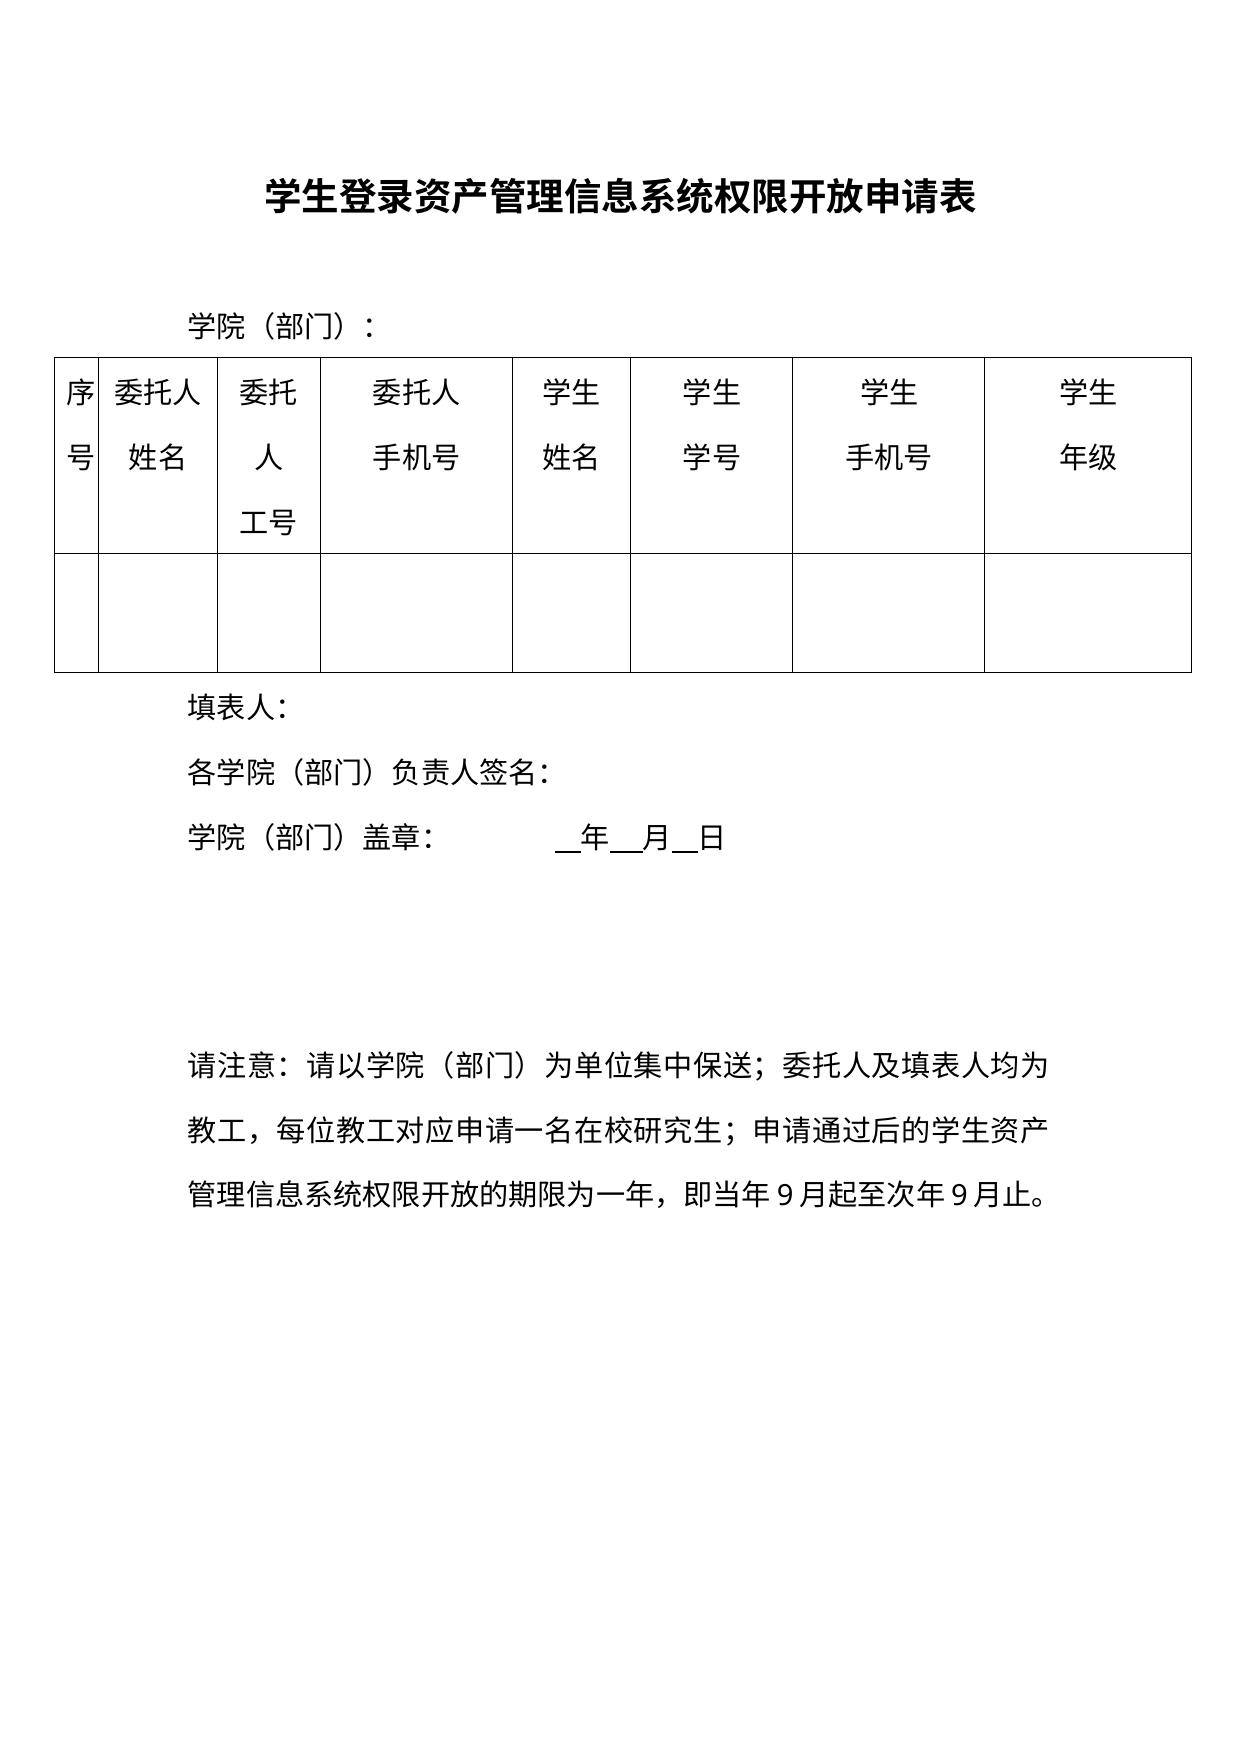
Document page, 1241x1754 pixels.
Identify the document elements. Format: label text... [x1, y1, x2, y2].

text 学院（部门）盖章： 年 月 日 [187, 803, 1053, 868]
table_cell [99, 554, 217, 672]
text 学生登录资产管理信息系统权限开放申请表 [187, 162, 1053, 227]
table_header 委托人 手机号 [321, 358, 512, 553]
table_cell [55, 554, 98, 672]
table_cell [513, 554, 630, 672]
table_cell [321, 554, 512, 672]
table_header 学生 手机号 [793, 358, 984, 553]
table_header 委托人 工号 [218, 358, 320, 553]
text 请注意：请以学院（部门）为单位集中保送；委托人及填表人均为教工，每位教工对应申请一名在校研究生；申请通过后的学生资产管理信息系统权限开放的期限为一年，即当年9月起至次年9月止。 [187, 1031, 1053, 1226]
table_header 学生 年级 [985, 358, 1191, 553]
text 填表人： [187, 673, 1053, 738]
table_cell [793, 554, 984, 672]
table_header 学生 学号 [631, 358, 792, 553]
text 各学院（部门）负责人签名： [187, 738, 1053, 803]
table_cell [985, 554, 1191, 672]
table_header 委托人 姓名 [99, 358, 217, 553]
table_cell [631, 554, 792, 672]
table_header 序号 [55, 358, 98, 553]
table_cell [218, 554, 320, 672]
table_header 学生 姓名 [513, 358, 630, 553]
text 学院（部门）： [187, 292, 1053, 357]
